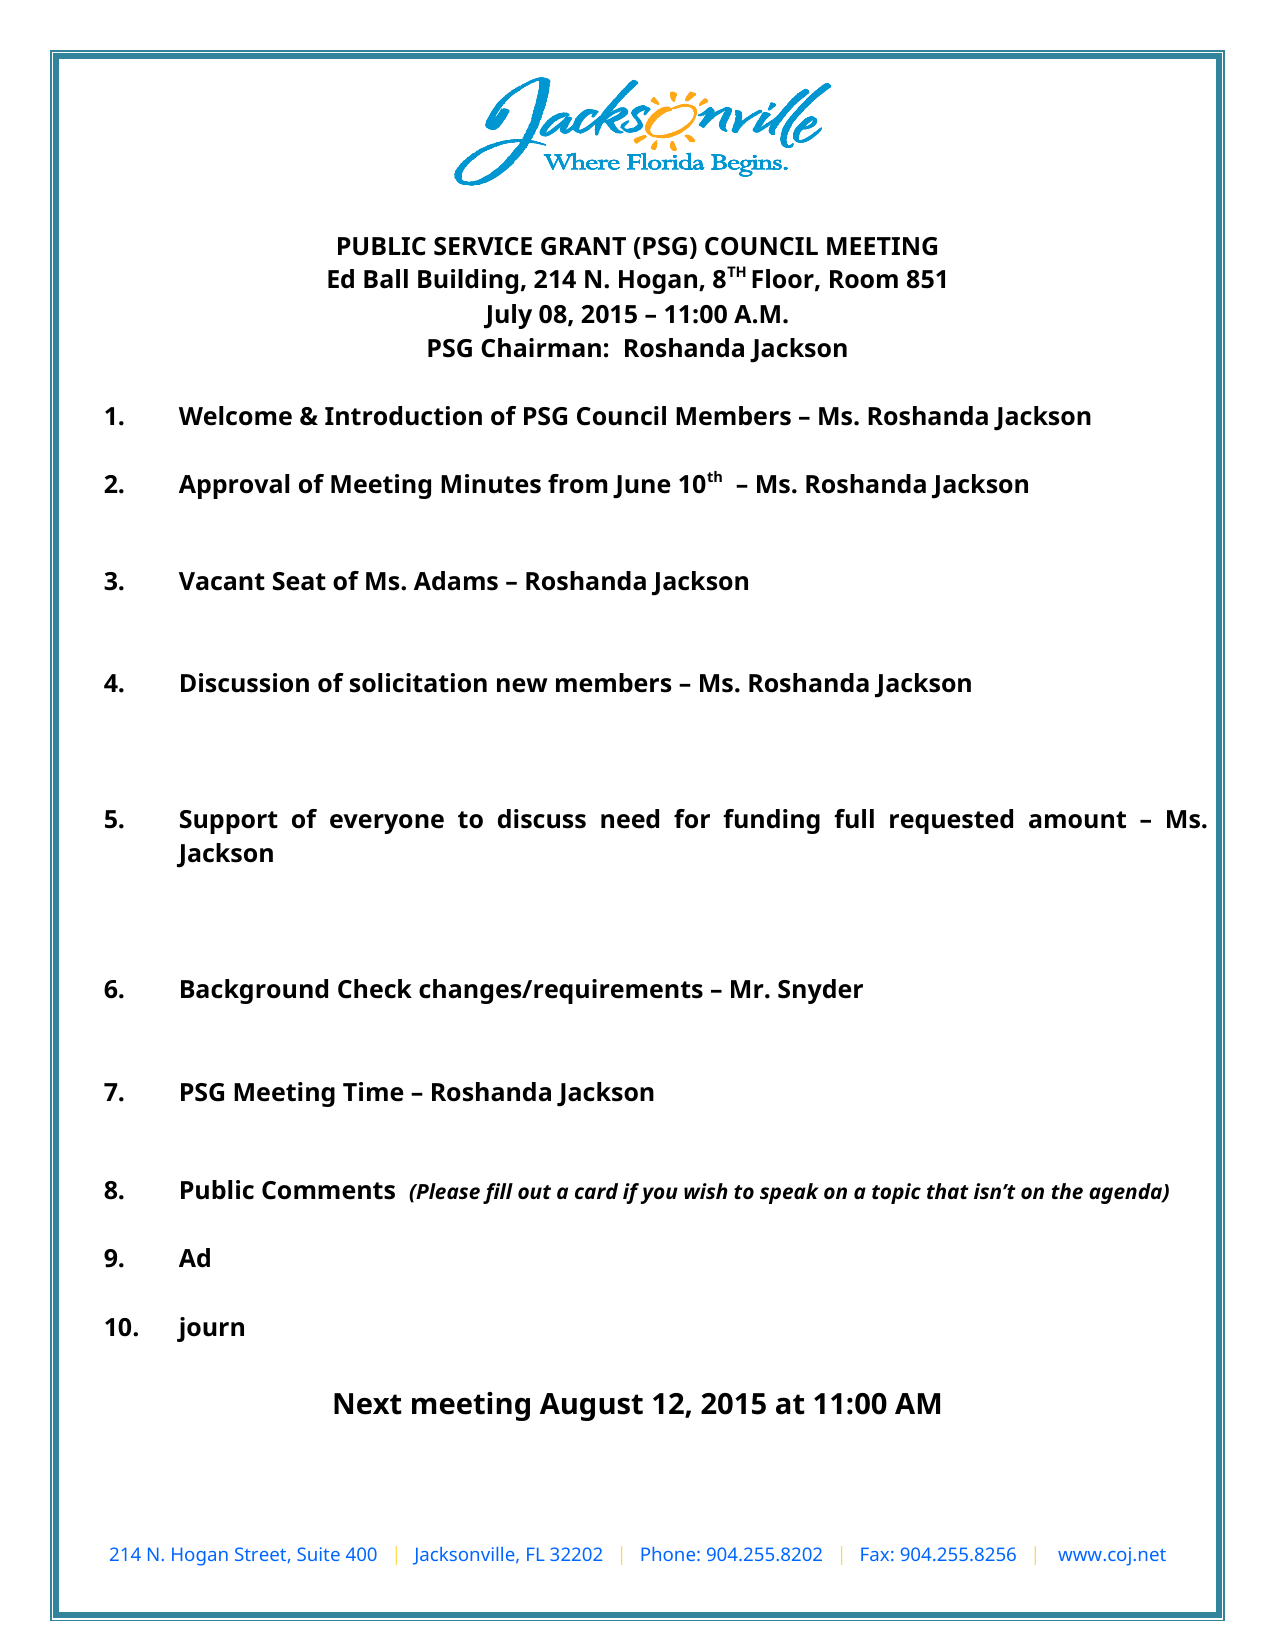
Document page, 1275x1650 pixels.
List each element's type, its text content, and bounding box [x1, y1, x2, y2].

list Welcome & Introduction of PSG Council Members – Ms. Roshanda Jackson [103, 398, 1209, 432]
list PSG Meeting Time – Roshanda Jackson [103, 1074, 1209, 1108]
list journ [103, 1309, 1209, 1343]
list Next meeting August 12, 2015 at 11:00 AM [66, 1383, 1209, 1423]
list Public Comments (Please fill out a card if you wish to speak on a topic that isn’t on the agenda) [103, 1173, 1209, 1207]
text PUBLIC SERVICE GRANT (PSG) COUNCIL MEETING [66, 228, 1209, 262]
text July 08, 2015 – 11:00 A.M. [66, 296, 1209, 330]
list Vacant Seat of Ms. Adams – Roshanda Jackson [103, 563, 1209, 597]
list Approval of Meeting Minutes from June 10th – Ms. Roshanda Jackson [103, 467, 1209, 501]
list Discussion of solicitation new members – Ms. Roshanda Jackson [103, 666, 1209, 700]
list Background Check changes/requirements – Mr. Snyder [103, 972, 1209, 1006]
list Support of everyone to discuss need for funding full requested amount – Ms. Jackson [103, 802, 1209, 870]
text PSG Chairman: Roshanda Jackson [66, 330, 1209, 364]
text Ed Ball Building, 214 N. Hogan, 8TH Floor, Room 851 [66, 262, 1209, 296]
list Ad [103, 1241, 1209, 1275]
